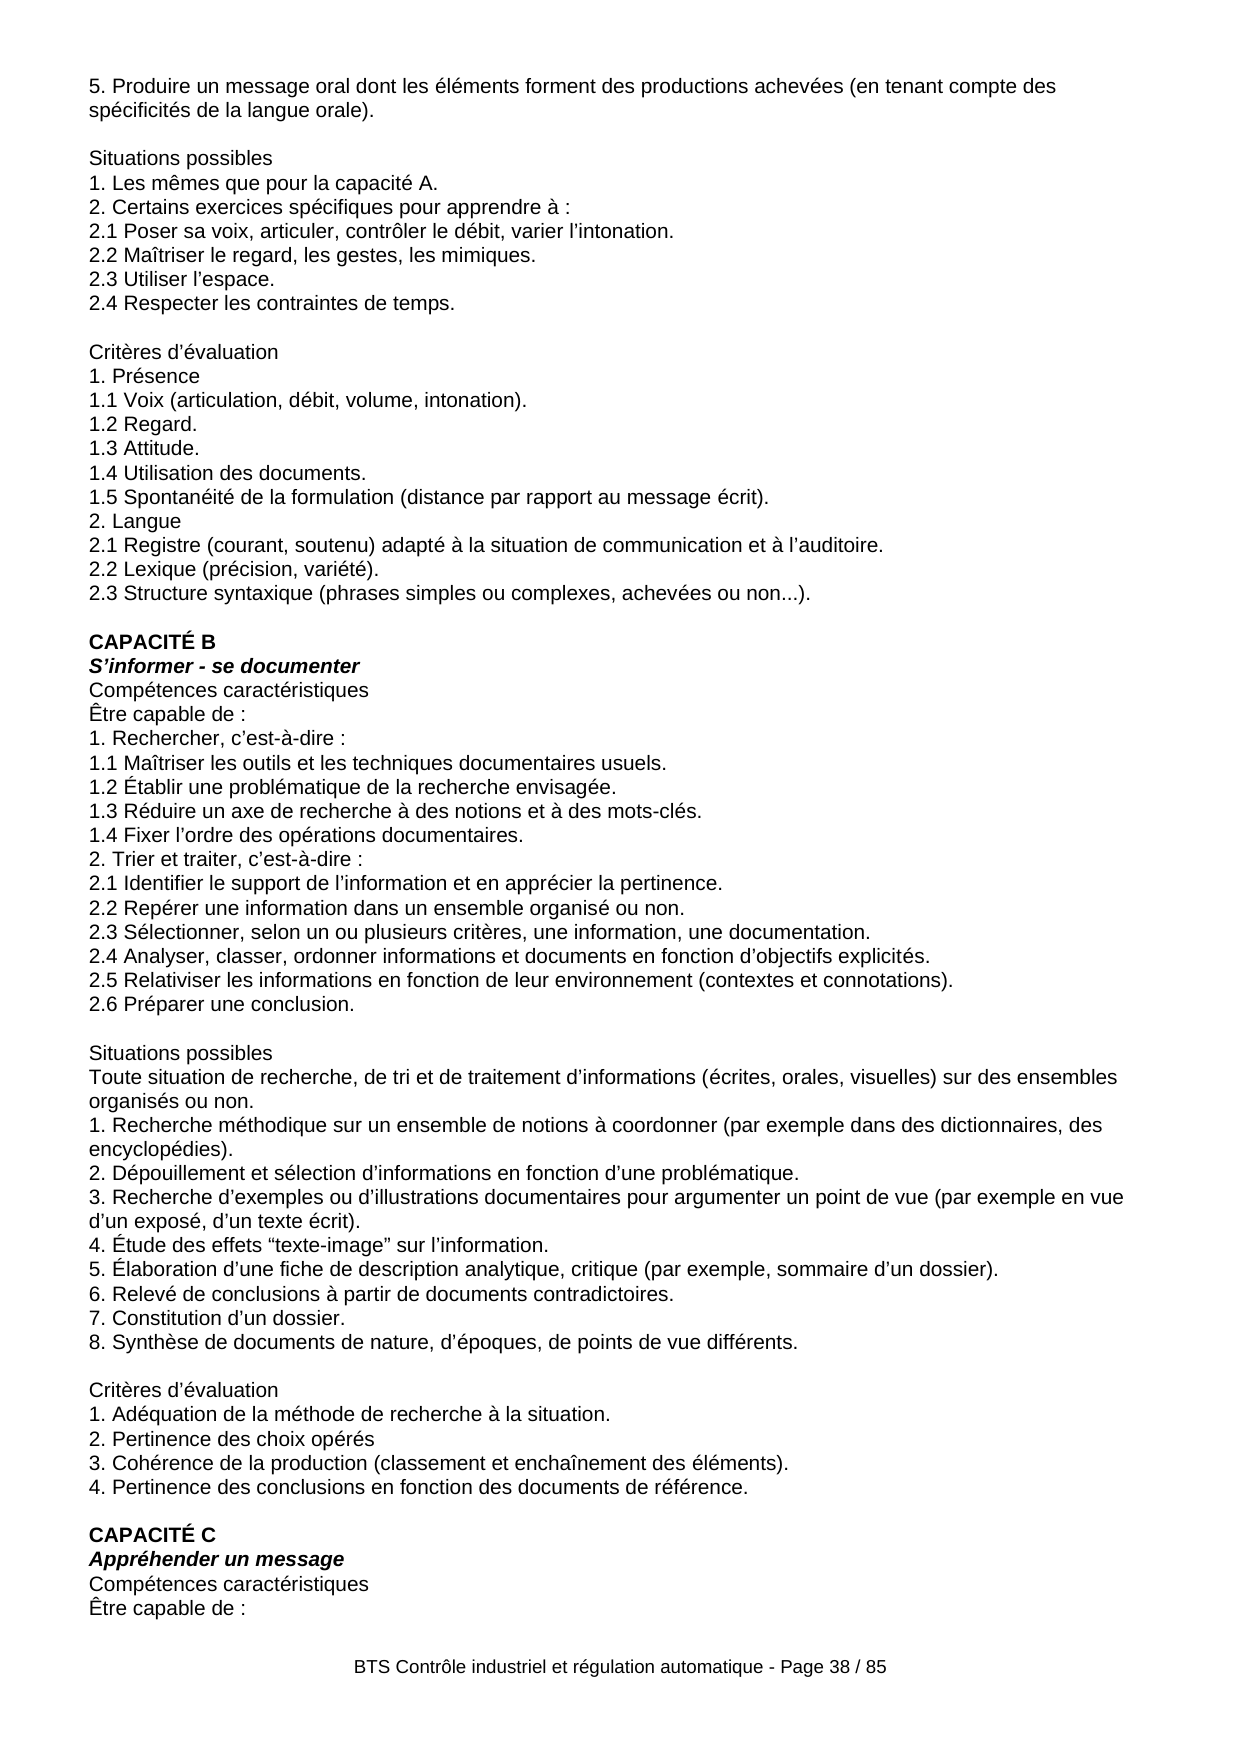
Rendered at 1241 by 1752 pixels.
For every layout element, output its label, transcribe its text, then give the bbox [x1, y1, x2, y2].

text 2.1 Poser sa voix, articuler, contrôler le débit, varier l’intonation. [89, 219, 1152, 243]
text 3. Recherche d’exemples ou d’illustrations documentaires pour argumenter un point de vue (par exemple en vue d’un exposé, d’un texte écrit). [89, 1185, 1152, 1233]
text 2.1 Identifier le support de l’information et en apprécier la pertinence. [89, 871, 1152, 895]
text 2.3 Structure syntaxique (phrases simples ou complexes, achevées ou non...). [89, 581, 1152, 605]
text CAPACITÉ C [89, 1523, 1152, 1547]
text 7. Constitution d’un dossier. [89, 1306, 1152, 1329]
text 1. Recherche méthodique sur un ensemble de notions à coordonner (par exemple dans des dictionnaires, des encyclopédies). [89, 1113, 1152, 1161]
text 1.4 Utilisation des documents. [89, 460, 1152, 484]
text Compétences caractéristiques [89, 1571, 1152, 1595]
text Appréhender un message [89, 1547, 1152, 1571]
text 2.3 Sélectionner, selon un ou plusieurs critères, une information, une documentation. [89, 919, 1152, 943]
text 2. Certains exercices spécifiques pour apprendre à : [89, 194, 1152, 218]
text Situations possibles [89, 1040, 1152, 1064]
text 2.5 Relativiser les informations en fonction de leur environnement (contextes et connotations). [89, 968, 1152, 992]
text 6. Relevé de conclusions à partir de documents contradictoires. [89, 1281, 1152, 1305]
text 2.2 Repérer une information dans un ensemble organisé ou non. [89, 895, 1152, 919]
text 1.5 Spontanéité de la formulation (distance par rapport au message écrit). [89, 484, 1152, 508]
text 1. Présence [89, 364, 1152, 388]
text 3. Cohérence de la production (classement et enchaînement des éléments). [89, 1451, 1152, 1474]
text CAPACITÉ B [89, 629, 1152, 653]
text 4. Étude des effets “texte-image” sur l’information. [89, 1233, 1152, 1257]
text 2. Pertinence des choix opérés [89, 1426, 1152, 1450]
text 1.2 Établir une problématique de la recherche envisagée. [89, 774, 1152, 798]
text 1. Rechercher, c’est-à-dire : [89, 726, 1152, 750]
text 5. Produire un message oral dont les éléments forment des productions achevées (en tenant compte des spécificités de la langue orale). [89, 74, 1152, 122]
text 8. Synthèse de documents de nature, d’époques, de points de vue différents. [89, 1330, 1152, 1354]
text 2.4 Respecter les contraintes de temps. [89, 291, 1152, 315]
text 1. Les mêmes que pour la capacité A. [89, 170, 1152, 194]
text 1.3 Réduire un axe de recherche à des notions et à des mots-clés. [89, 799, 1152, 823]
text Être capable de : [89, 1596, 1152, 1619]
text 4. Pertinence des conclusions en fonction des documents de référence. [89, 1475, 1152, 1499]
text Critères d’évaluation [89, 1378, 1152, 1402]
text 5. Élaboration d’une fiche de description analytique, critique (par exemple, sommaire d’un dossier). [89, 1257, 1152, 1281]
text 2.2 Maîtriser le regard, les gestes, les mimiques. [89, 243, 1152, 267]
text 2.3 Utiliser l’espace. [89, 267, 1152, 291]
text Compétences caractéristiques [89, 678, 1152, 702]
text 2.2 Lexique (précision, variété). [89, 557, 1152, 581]
text S’informer - se documenter [89, 654, 1152, 678]
text Toute situation de recherche, de tri et de traitement d’informations (écrites, orales, visuelles) sur des ensembles organisés ou non. [89, 1064, 1152, 1112]
text 1.2 Regard. [89, 412, 1152, 436]
text 2. Dépouillement et sélection d’informations en fonction d’une problématique. [89, 1161, 1152, 1185]
text 1.3 Attitude. [89, 436, 1152, 460]
text 1. Adéquation de la méthode de recherche à la situation. [89, 1402, 1152, 1426]
text Situations possibles [89, 146, 1152, 170]
text 2. Trier et traiter, c’est-à-dire : [89, 847, 1152, 871]
text Être capable de : [89, 702, 1152, 726]
text 2. Langue [89, 509, 1152, 533]
text 1.4 Fixer l’ordre des opérations documentaires. [89, 823, 1152, 847]
text Critères d’évaluation [89, 339, 1152, 363]
text 1.1 Maîtriser les outils et les techniques documentaires usuels. [89, 750, 1152, 774]
text 2.4 Analyser, classer, ordonner informations et documents en fonction d’objectifs explicités. [89, 944, 1152, 968]
text 2.6 Préparer une conclusion. [89, 992, 1152, 1016]
text 1.1 Voix (articulation, débit, volume, intonation). [89, 388, 1152, 412]
text 2.1 Registre (courant, soutenu) adapté à la situation de communication et à l’auditoire. [89, 533, 1152, 557]
